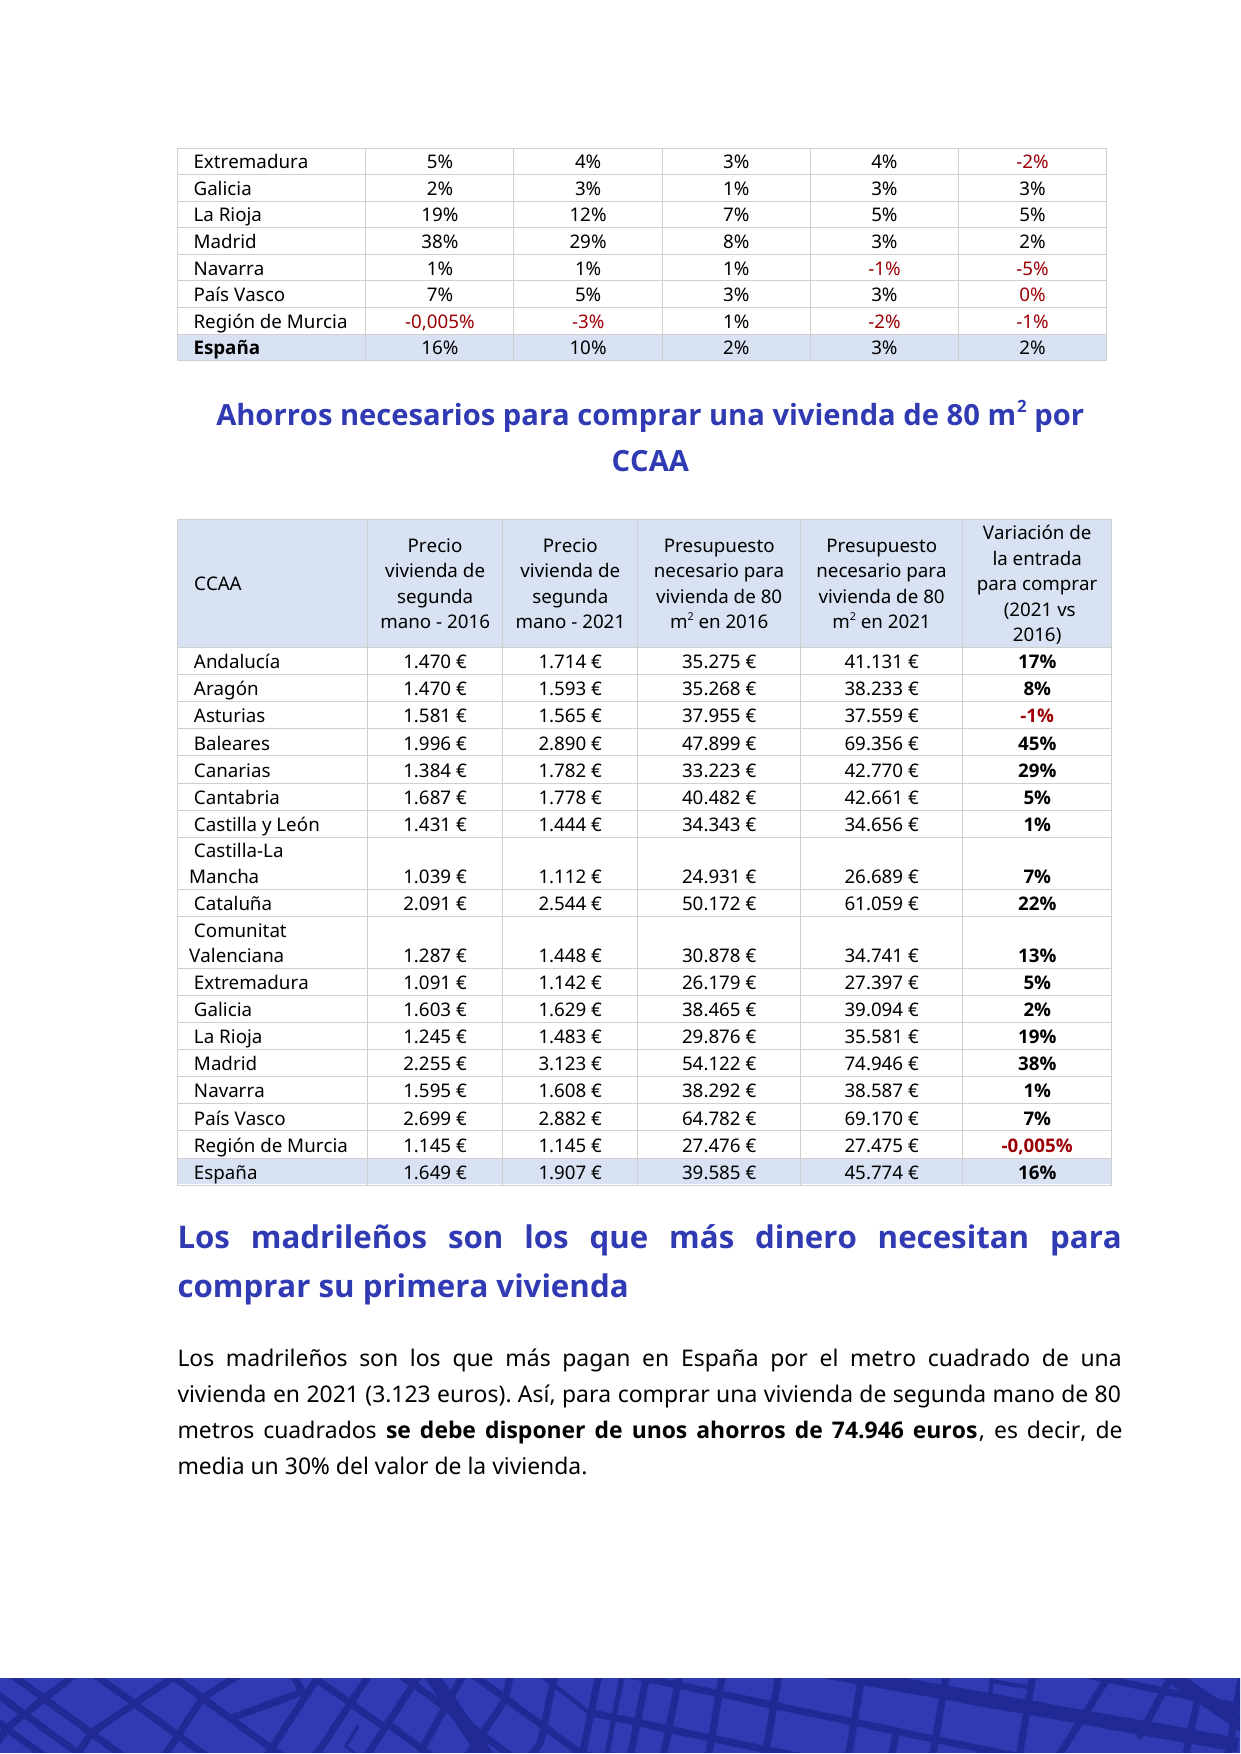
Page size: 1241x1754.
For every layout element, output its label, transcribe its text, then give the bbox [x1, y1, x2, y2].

table_cell -2% [959, 149, 1106, 174]
table_cell 42.770 € [801, 756, 962, 782]
table_cell 26.179 € [638, 969, 800, 995]
table_cell 0% [959, 281, 1106, 307]
table_cell Canarias [178, 756, 367, 782]
table_cell 1.782 € [503, 756, 637, 782]
table_cell 37.559 € [801, 702, 962, 728]
table_cell 1.629 € [503, 996, 637, 1022]
table_cell 1.431 € [368, 811, 502, 837]
table_cell 35.581 € [801, 1023, 962, 1049]
table_cell 10% [514, 335, 662, 360]
table_cell 5% [514, 281, 662, 307]
table_cell Navarra [178, 255, 365, 280]
table_cell 3% [811, 175, 958, 201]
table_cell 29% [514, 228, 662, 254]
picture [0, 1678, 1241, 1753]
table_cell 1.448 € [503, 917, 637, 968]
table_cell La Rioja [178, 202, 365, 227]
table_cell 45% [963, 729, 1111, 755]
table_cell 38% [963, 1050, 1111, 1076]
table_cell 1.581 € [368, 702, 502, 728]
table_cell 3.123 € [503, 1050, 637, 1076]
table_cell 1.996 € [368, 729, 502, 755]
table_cell 1.470 € [368, 675, 502, 701]
table_cell 1.145 € [503, 1131, 637, 1157]
table_cell País Vasco [178, 281, 365, 307]
table_cell 2.091 € [368, 890, 502, 916]
table_cell -1% [963, 702, 1111, 728]
table_cell 1.470 € [368, 648, 502, 674]
table_cell 22% [963, 890, 1111, 916]
table_cell 3% [811, 228, 958, 254]
table_cell 27.475 € [801, 1131, 962, 1157]
table_cell España [178, 1159, 367, 1184]
table_cell Cantabria [178, 784, 367, 809]
table_cell 5% [811, 202, 958, 227]
table_cell Comunitat Valenciana [178, 917, 367, 968]
text Los madrileños son los que más pagan en España por el metro cuadrado de una vivienda en 2021 (3.123 euros). Así, para comprar una vivienda de segunda mano de 80 metros cuadrados se debe disponer de unos ahorros de 74.946 euros, es decir, de media un 30% del valor de la vivienda. [177, 1342, 1123, 1481]
table_cell 7% [366, 281, 513, 307]
table_cell 1% [663, 255, 810, 280]
table_cell País Vasco [178, 1104, 367, 1130]
table_cell 3% [663, 149, 810, 174]
table_cell 8% [663, 228, 810, 254]
table_cell 69.356 € [801, 729, 962, 755]
table_cell 3% [663, 281, 810, 307]
table_cell España [178, 335, 365, 360]
table_cell 1.714 € [503, 648, 637, 674]
table_cell 1.091 € [368, 969, 502, 995]
table_cell 1.444 € [503, 811, 637, 837]
table_cell 1.145 € [368, 1131, 502, 1157]
table_cell 64.782 € [638, 1104, 800, 1130]
table_cell -1% [959, 308, 1106, 333]
table_cell Andalucía [178, 648, 367, 674]
table_cell 1.112 € [503, 838, 637, 889]
table_cell 1% [963, 1077, 1111, 1103]
table_cell 38.587 € [801, 1077, 962, 1103]
table_cell 1.649 € [368, 1159, 502, 1184]
table_cell 54.122 € [638, 1050, 800, 1076]
table_cell 38% [366, 228, 513, 254]
table_cell 35.275 € [638, 648, 800, 674]
table_cell 34.656 € [801, 811, 962, 837]
table_cell 19% [963, 1023, 1111, 1049]
table_cell Castilla y León [178, 811, 367, 837]
table_cell 1.483 € [503, 1023, 637, 1049]
table_cell Región de Murcia [178, 308, 365, 333]
table_cell 50.172 € [638, 890, 800, 916]
table_cell -5% [959, 255, 1106, 280]
table_cell 1% [366, 255, 513, 280]
table_cell 5% [366, 149, 513, 174]
table_cell 5% [963, 969, 1111, 995]
table_cell Región de Murcia [178, 1131, 367, 1157]
table_cell 2.544 € [503, 890, 637, 916]
table_cell 1.245 € [368, 1023, 502, 1049]
table_cell 1% [514, 255, 662, 280]
table_cell 61.059 € [801, 890, 962, 916]
table_cell -2% [811, 308, 958, 333]
table_cell 38.465 € [638, 996, 800, 1022]
table_cell 2% [663, 335, 810, 360]
table_cell 12% [514, 202, 662, 227]
table_cell 2.890 € [503, 729, 637, 755]
table_header Precio vivienda de segunda mano - 2016 [368, 520, 502, 647]
table_cell 3% [811, 281, 958, 307]
table_cell 8% [963, 675, 1111, 701]
table_cell 34.741 € [801, 917, 962, 968]
table_cell 16% [963, 1159, 1111, 1184]
table_cell 1.565 € [503, 702, 637, 728]
table_cell 4% [811, 149, 958, 174]
table_cell 47.899 € [638, 729, 800, 755]
table_cell 2% [963, 996, 1111, 1022]
table_cell 3% [959, 175, 1106, 201]
table_cell 27.476 € [638, 1131, 800, 1157]
table_cell 3% [811, 335, 958, 360]
table_cell 1.687 € [368, 784, 502, 809]
table_cell 7% [963, 1104, 1111, 1130]
table_cell 17% [963, 648, 1111, 674]
table_cell 39.094 € [801, 996, 962, 1022]
table_cell 1% [663, 308, 810, 333]
table_cell 29.876 € [638, 1023, 800, 1049]
table_cell 1% [663, 175, 810, 201]
table_cell 30.878 € [638, 917, 800, 968]
table_cell 1.384 € [368, 756, 502, 782]
table_cell 1.907 € [503, 1159, 637, 1184]
table_cell 69.170 € [801, 1104, 962, 1130]
table_cell Baleares [178, 729, 367, 755]
table_cell 37.955 € [638, 702, 800, 728]
table_cell Extremadura [178, 149, 365, 174]
table_cell 38.292 € [638, 1077, 800, 1103]
table_cell 5% [959, 202, 1106, 227]
table_cell 5% [963, 784, 1111, 809]
table_cell Aragón [178, 675, 367, 701]
table_cell 2.882 € [503, 1104, 637, 1130]
table_cell 1.287 € [368, 917, 502, 968]
table_cell 29% [963, 756, 1111, 782]
table_cell 2.255 € [368, 1050, 502, 1076]
table_cell 1.595 € [368, 1077, 502, 1103]
table_header Presupuesto necesario para vivienda de 80 m2 en 2016 [638, 520, 800, 647]
table_cell 40.482 € [638, 784, 800, 809]
table_header Presupuesto necesario para vivienda de 80 m2 en 2021 [801, 520, 962, 647]
text Ahorros necesarios para comprar una vivienda de 80 m2 por CCAA [177, 394, 1123, 479]
table_cell -0,005% [963, 1131, 1111, 1157]
table_cell 42.661 € [801, 784, 962, 809]
table_cell 1.603 € [368, 996, 502, 1022]
table_cell 45.774 € [801, 1159, 962, 1184]
table_cell Castilla-La Mancha [178, 838, 367, 889]
table_cell 7% [663, 202, 810, 227]
table_cell 2% [959, 228, 1106, 254]
table_cell Galicia [178, 175, 365, 201]
table_cell Navarra [178, 1077, 367, 1103]
table_cell 1.593 € [503, 675, 637, 701]
table_cell 26.689 € [801, 838, 962, 889]
table_cell 27.397 € [801, 969, 962, 995]
table_cell 74.946 € [801, 1050, 962, 1076]
text Los madrileños son los que más dinero necesitan para comprar su primera vivienda [177, 1215, 1123, 1306]
table_cell 2% [959, 335, 1106, 360]
table_cell 35.268 € [638, 675, 800, 701]
table_cell 1.778 € [503, 784, 637, 809]
table_cell -1% [811, 255, 958, 280]
table_cell 1% [963, 811, 1111, 837]
table_cell 33.223 € [638, 756, 800, 782]
table_cell -3% [514, 308, 662, 333]
table_cell 38.233 € [801, 675, 962, 701]
table_cell Cataluña [178, 890, 367, 916]
table_cell 1.039 € [368, 838, 502, 889]
table_cell Extremadura [178, 969, 367, 995]
table_header Precio vivienda de segunda mano - 2021 [503, 520, 637, 647]
table_cell 41.131 € [801, 648, 962, 674]
table_cell 34.343 € [638, 811, 800, 837]
table_cell 19% [366, 202, 513, 227]
table_cell 16% [366, 335, 513, 360]
table_cell 1.142 € [503, 969, 637, 995]
table_cell 4% [514, 149, 662, 174]
table_cell 1.608 € [503, 1077, 637, 1103]
table_cell 39.585 € [638, 1159, 800, 1184]
table_cell 3% [514, 175, 662, 201]
table_cell 2.699 € [368, 1104, 502, 1130]
table_cell Asturias [178, 702, 367, 728]
table_cell 2% [366, 175, 513, 201]
table_header CCAA [178, 520, 367, 647]
table_cell Madrid [178, 1050, 367, 1076]
table_cell -0,005% [366, 308, 513, 333]
table_cell La Rioja [178, 1023, 367, 1049]
table_cell 7% [963, 838, 1111, 889]
table_cell 24.931 € [638, 838, 800, 889]
table_cell Galicia [178, 996, 367, 1022]
table_header Variación de la entrada para comprar (2021 vs 2016) [963, 520, 1111, 647]
table_cell 13% [963, 917, 1111, 968]
table_cell Madrid [178, 228, 365, 254]
